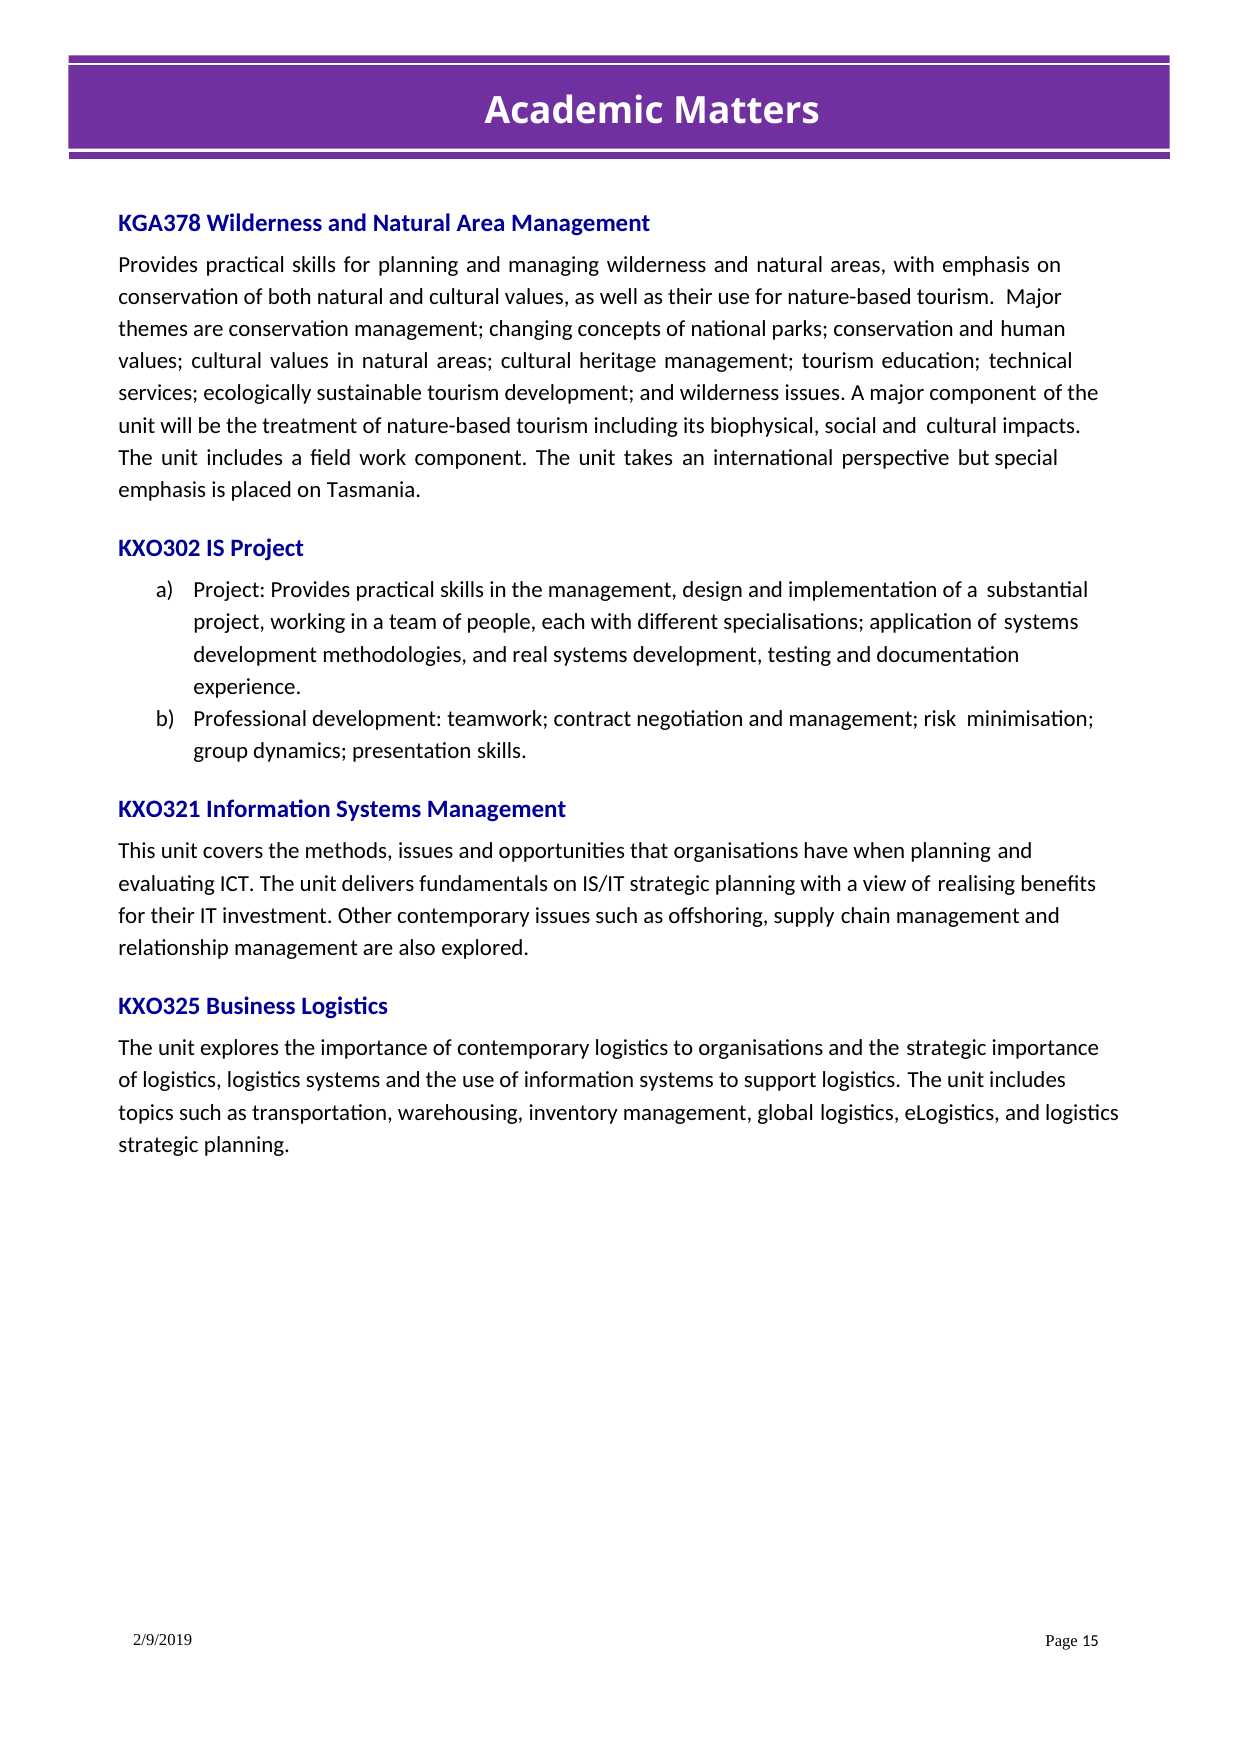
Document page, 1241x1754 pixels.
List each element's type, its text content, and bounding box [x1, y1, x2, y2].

subtitle KGA378 Wilderness and Natural Area Management [118, 207, 1122, 237]
text Provides practical skills for planning and managing wilderness and natural areas, with emphasis on conservation of both natural and cultural values, as well as their use for nature-based tourism. Major themes are conservation management; changing concepts of national parks; conservation and human values; cultural values in natural areas; cultural heritage management; tourism education; technical services; ecologically sustainable tourism development; and wilderness issues. A major component of the unit will be the treatment of nature-based tourism including its biophysical, social and cultural impacts. The unit includes a field work component. The unit takes an international perspective but special emphasis is placed on Tasmania. [118, 250, 1122, 503]
text This unit covers the methods, issues and opportunities that organisations have when planning and evaluating ICT. The unit delivers fundamentals on IS/IT strategic planning with a view of realising benefits for their IT investment. Other contemporary issues such as offshoring, supply chain management and relationship management are also explored. [118, 836, 1122, 961]
list Professional development: teamwork; contract negotiation and management; risk minimisation; group dynamics; presentation skills. [156, 704, 1122, 764]
text The unit explores the importance of contemporary logistics to organisations and the strategic importance of logistics, logistics systems and the use of information systems to support logistics. The unit includes topics such as transportation, warehousing, inventory management, global logistics, eLogistics, and logistics strategic planning. [118, 1033, 1122, 1158]
list Project: Provides practical skills in the management, design and implementation of a substantial project, working in a team of people, each with different specialisations; application of systems development methodologies, and real systems development, testing and documentation experience. [156, 575, 1122, 700]
subtitle KXO302 IS Project [118, 532, 1122, 563]
subtitle KXO321 Information Systems Management [118, 793, 1122, 824]
subtitle KXO325 Business Logistics [118, 990, 1122, 1021]
